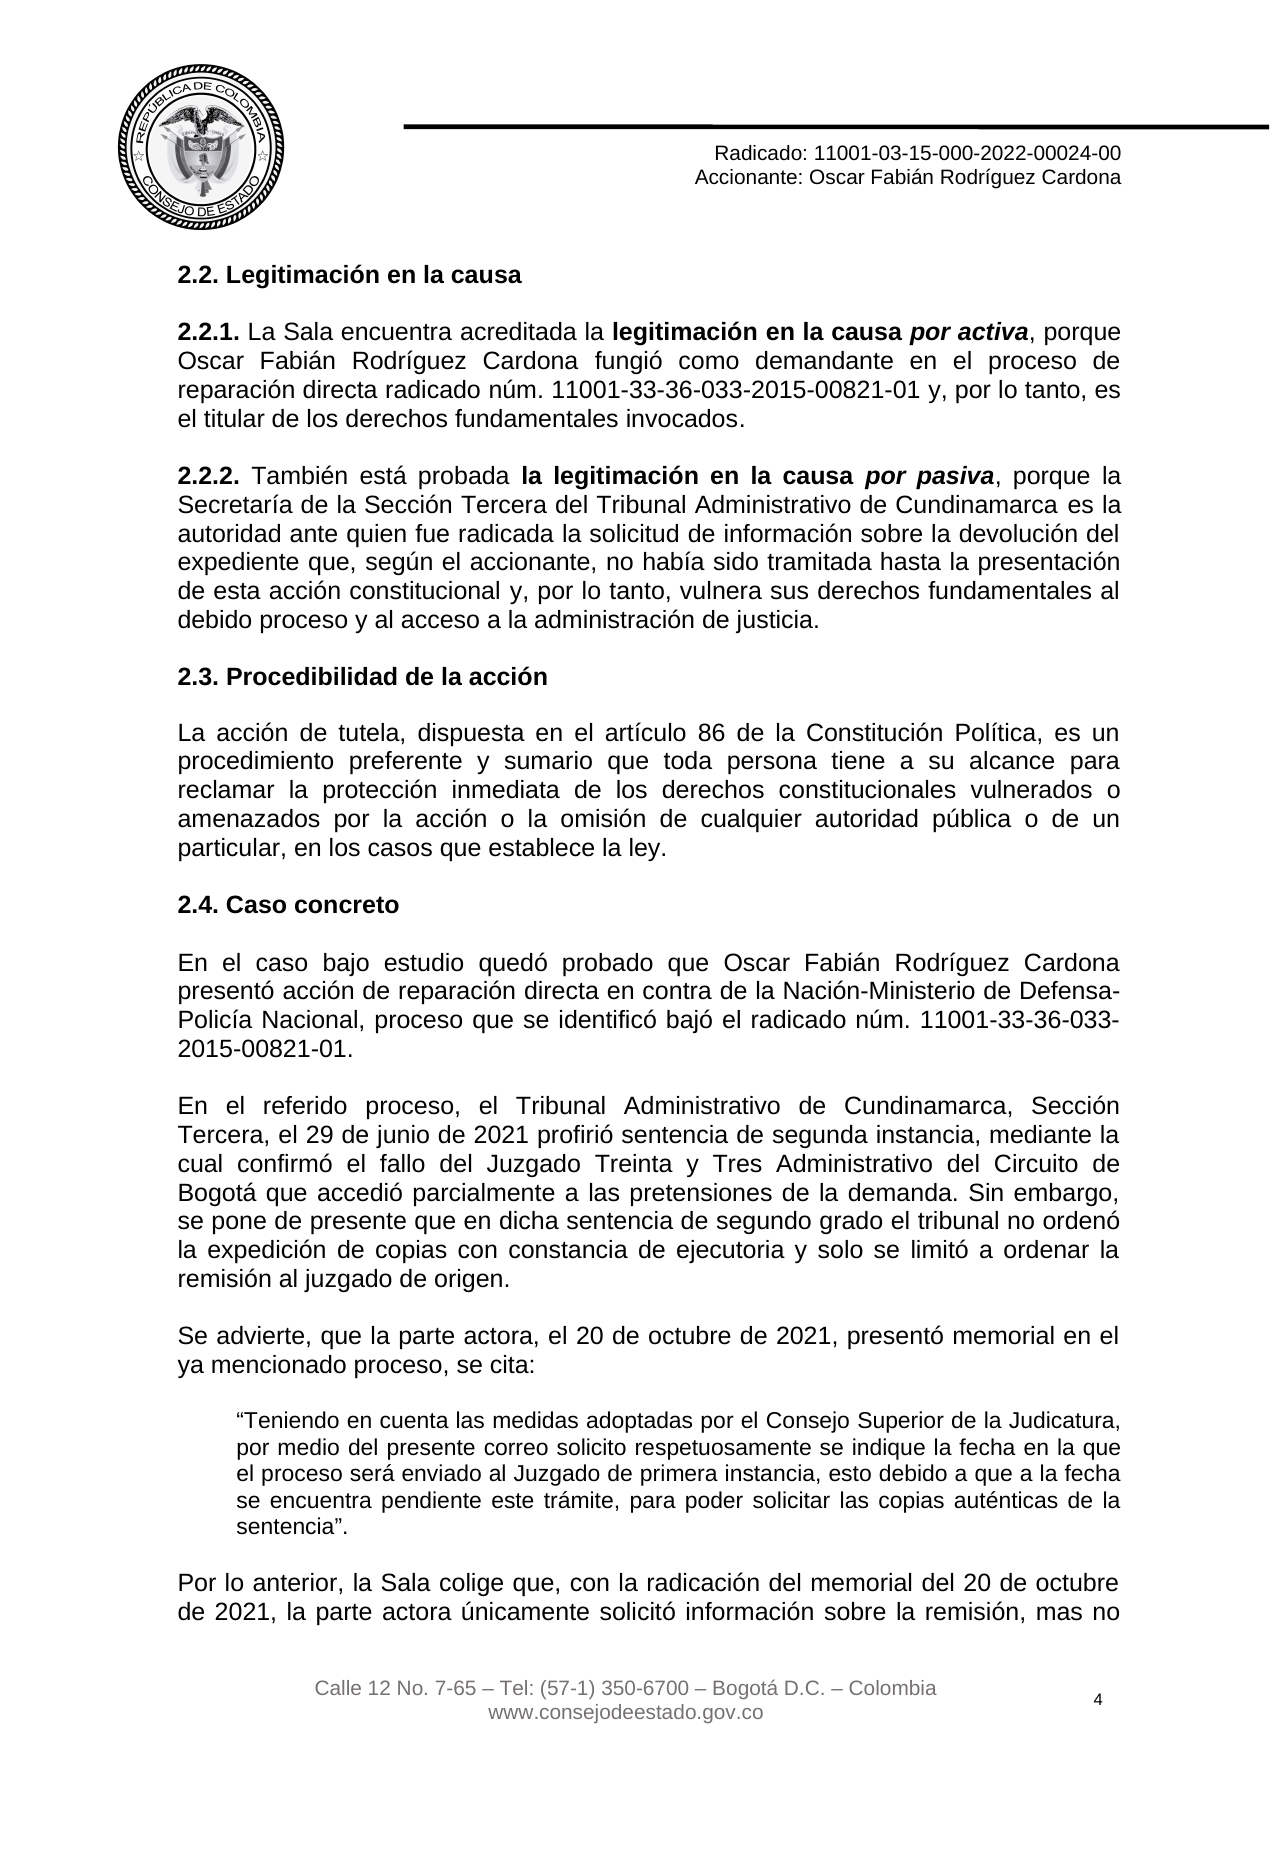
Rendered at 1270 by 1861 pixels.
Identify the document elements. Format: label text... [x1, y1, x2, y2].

text 2.2.1. La Sala encuentra acreditada la legitimación en la causa por activa, porque Oscar Fabián Rodríguez Cardona fungió como demandante en el proceso de reparación directa radicado núm. 11001-33-36-033-2015-00821-01 y, por lo tanto, es el titular de los derechos fundamentales invocados. [177, 317, 1122, 432]
picture [99, 52, 303, 242]
text En el referido proceso, el Tribunal Administrativo de Cundinamarca, Sección Tercera, el 29 de junio de 2021 profirió sentencia de segunda instancia, mediante la cual confirmó el fallo del Juzgado Treinta y Tres Administrativo del Circuito de Bogotá que accedió parcialmente a las pretensiones de la demanda. Sin embargo, se pone de presente que en dicha sentencia de segundo grado el tribunal no ordenó la expedición de copias con constancia de ejecutoria y solo se limitó a ordenar la remisión al juzgado de origen. [177, 1091, 1122, 1292]
text Se advierte, que la parte actora, el 20 de octubre de 2021, presentó memorial en el ya mencionado proceso, se cita: [177, 1321, 1122, 1379]
text En el caso bajo estudio quedó probado que Oscar Fabián Rodríguez Cardona presentó acción de reparación directa en contra de la Nación-Ministerio de Defensa-Policía Nacional, proceso que se identificó bajó el radicado núm. 11001-33-36-033-2015-00821-01. [177, 947, 1122, 1062]
text “Teniendo en cuenta las medidas adoptadas por el Consejo Superior de la Judicatura, por medio del presente correo solicito respetuosamente se indique la fecha en la que el proceso será enviado al Juzgado de primera instancia, esto debido a que a la fecha se encuentra pendiente este trámite, para poder solicitar las copias auténticas de la sentencia”. [236, 1407, 1122, 1539]
text 2.2. Legitimación en la causa [177, 260, 1122, 289]
text 2.3. Procedibilidad de la acción [177, 662, 1122, 691]
text 2.2.2. También está probada la legitimación en la causa por pasiva, porque la Secretaría de la Sección Tercera del Tribunal Administrativo de Cundinamarca es la autoridad ante quien fue radicada la solicitud de información sobre la devolución del expediente que, según el accionante, no había sido tramitada hasta la presentación de esta acción constitucional y, por lo tanto, vulnera sus derechos fundamentales al debido proceso y al acceso a la administración de justicia. [177, 461, 1122, 634]
text 2.4. Caso concreto [177, 890, 1122, 919]
text La acción de tutela, dispuesta en el artículo 86 de la Constitución Política, es un procedimiento preferente y sumario que toda persona tiene a su alcance para reclamar la protección inmediata de los derechos constitucionales vulnerados o amenazados por la acción o la omisión de cualquier autoridad pública o de un particular, en los casos que establece la ley. [177, 717, 1122, 861]
